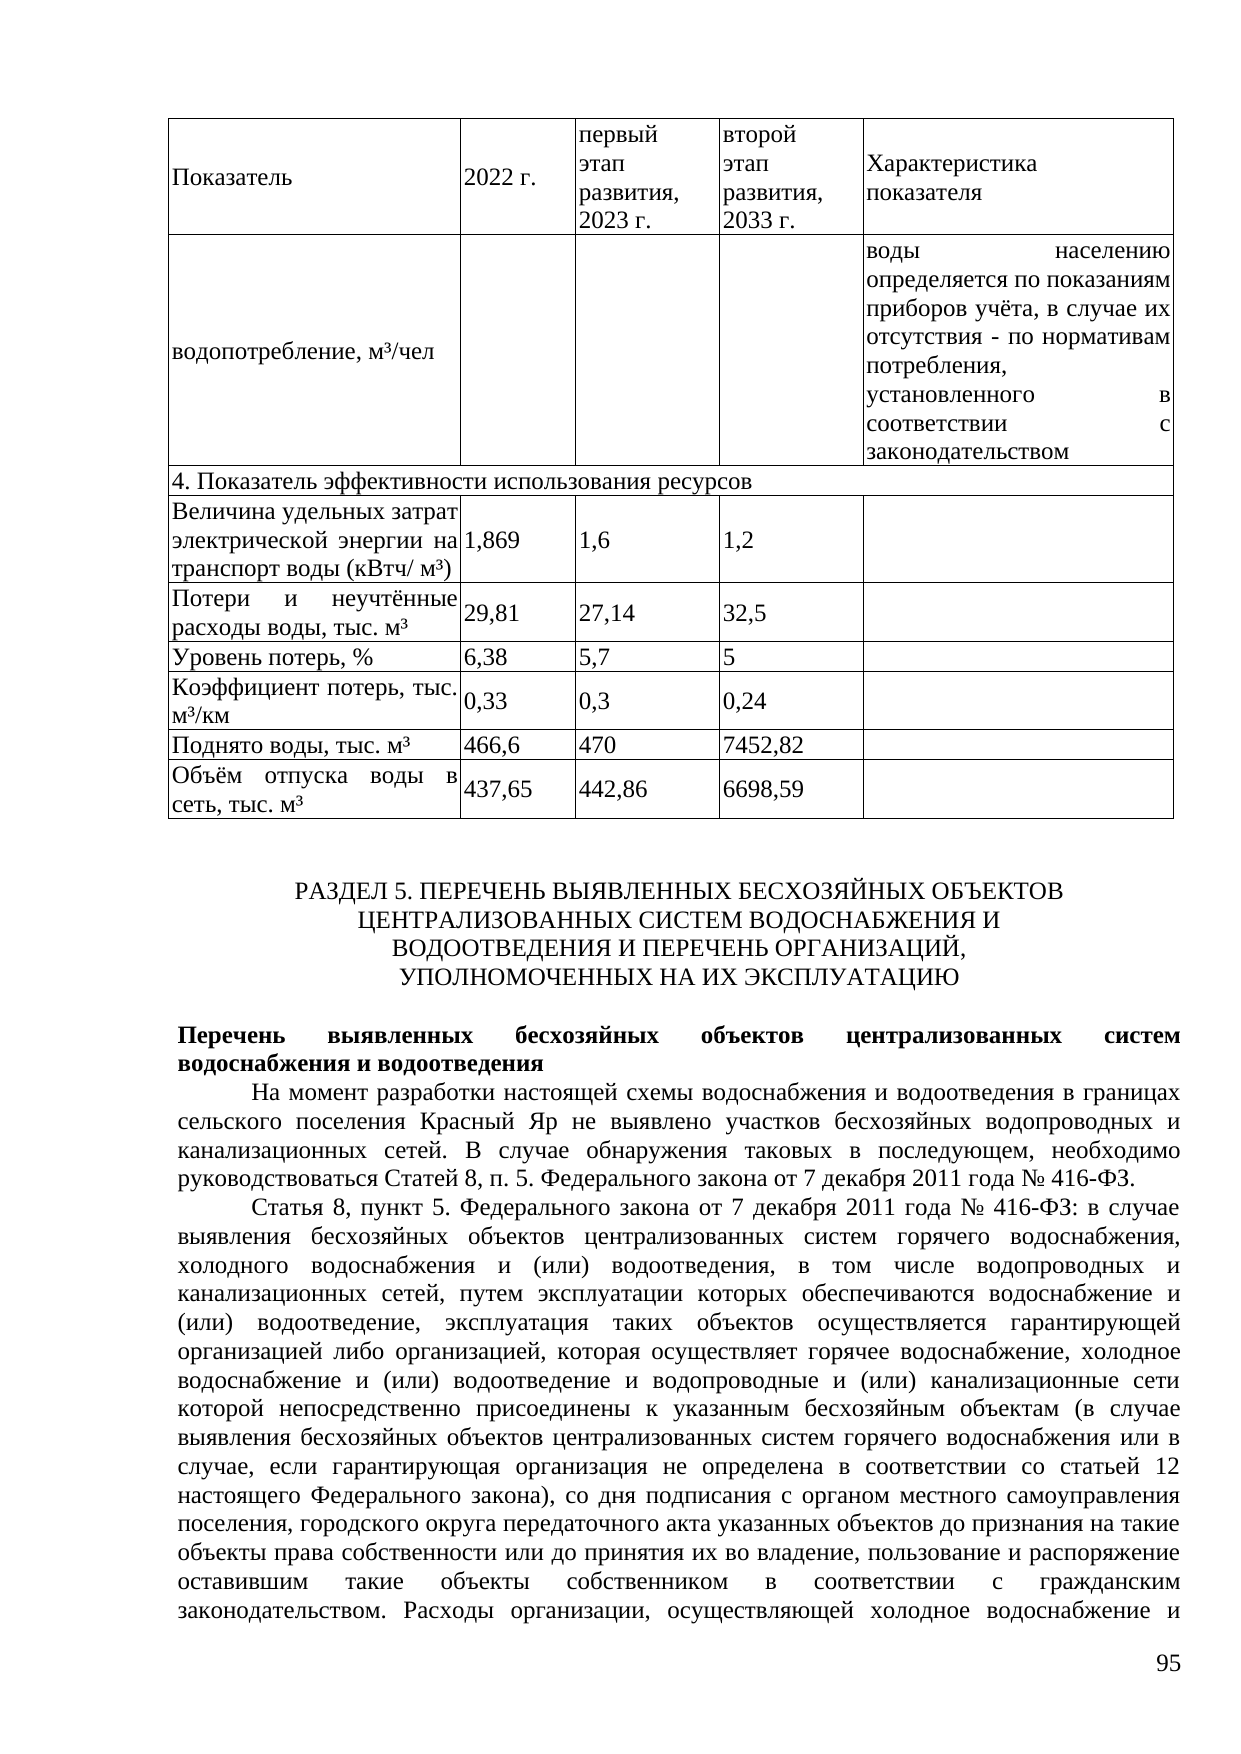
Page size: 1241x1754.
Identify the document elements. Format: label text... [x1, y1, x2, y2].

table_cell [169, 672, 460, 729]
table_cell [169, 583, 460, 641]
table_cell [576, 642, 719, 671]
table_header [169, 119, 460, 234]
text РАЗДЕЛ 5. ПЕРЕЧЕНЬ ВЫЯВЛЕННЫХ БЕСХОЗЯЙНЫХ ОБЪЕКТОВ [177, 876, 1181, 905]
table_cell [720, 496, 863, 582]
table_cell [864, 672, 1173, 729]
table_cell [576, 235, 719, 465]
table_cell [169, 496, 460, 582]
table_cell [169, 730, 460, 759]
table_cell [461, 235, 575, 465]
text УПОЛНОМОЧЕННЫХ НА ИХ ЭКСПЛУАТАЦИЮ [177, 962, 1181, 991]
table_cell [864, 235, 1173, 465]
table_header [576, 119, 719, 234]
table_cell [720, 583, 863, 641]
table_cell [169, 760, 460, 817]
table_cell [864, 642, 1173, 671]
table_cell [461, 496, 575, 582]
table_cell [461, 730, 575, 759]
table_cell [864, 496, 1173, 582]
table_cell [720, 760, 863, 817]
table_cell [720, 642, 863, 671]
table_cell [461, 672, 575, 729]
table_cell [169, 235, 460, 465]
text Перечень выявленных бесхозяйных объектов централизованных систем водоснабжения и водоотведения [177, 1020, 1181, 1077]
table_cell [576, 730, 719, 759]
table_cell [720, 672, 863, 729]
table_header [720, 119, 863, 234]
text На момент разработки настоящей схемы водоснабжения и водоотведения в границах сельского поселения Красный Яр не выявлено участков бесхозяйных водопроводных и канализационных сетей. В случае обнаружения таковых в последующем, необходимо руководствоваться Статей 8, п. 5. Федерального закона от 7 декабря 2011 года № 416-ФЗ. [177, 1077, 1181, 1192]
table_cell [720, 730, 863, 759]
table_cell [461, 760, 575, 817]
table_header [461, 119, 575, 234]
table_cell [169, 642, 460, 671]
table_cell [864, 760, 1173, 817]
text ЦЕНТРАЛИЗОВАННЫХ СИСТЕМ ВОДОСНАБЖЕНИЯ И [177, 905, 1181, 933]
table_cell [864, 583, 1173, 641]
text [177, 1192, 1181, 1623]
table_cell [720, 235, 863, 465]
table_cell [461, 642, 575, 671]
text ВОДООТВЕДЕНИЯ И ПЕРЕЧЕНЬ ОРГАНИЗАЦИЙ, [177, 933, 1181, 962]
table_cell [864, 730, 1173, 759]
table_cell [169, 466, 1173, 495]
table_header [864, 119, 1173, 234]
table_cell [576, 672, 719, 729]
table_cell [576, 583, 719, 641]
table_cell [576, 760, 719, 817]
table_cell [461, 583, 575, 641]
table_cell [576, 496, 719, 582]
